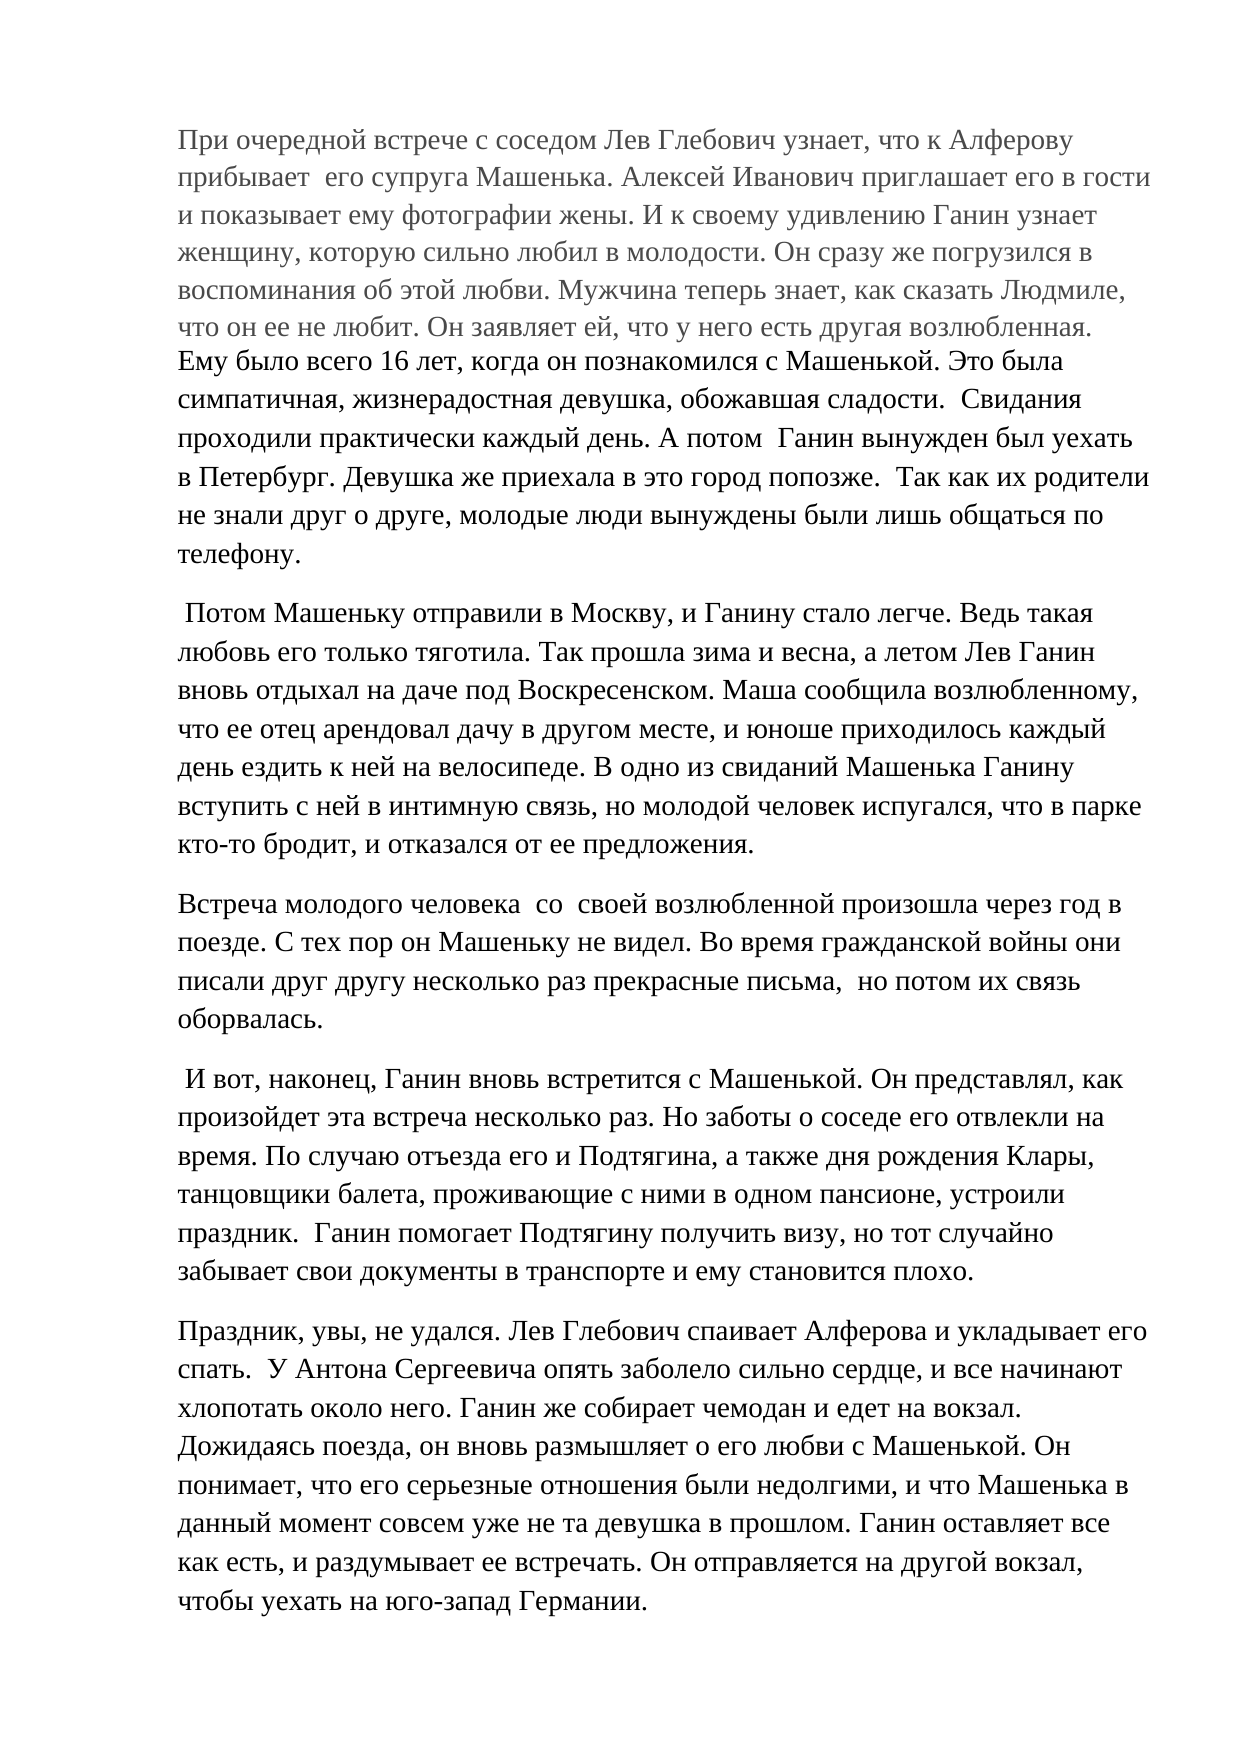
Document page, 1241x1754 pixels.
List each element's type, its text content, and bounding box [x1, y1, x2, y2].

text Потом Машеньку отправили в Москву, и Ганину стало легче. Ведь такая любовь его только тяготила. Так прошла зима и весна, а летом Лев Ганин вновь отдыхал на даче под Воскресенском. Маша сообщила возлюбленному, что ее отец арендовал дачу в другом месте, и юноше приходилось каждый день ездить к ней на велосипеде. В одно из свиданий Машенька Ганину вступить с ней в интимную связь, но молодой человек испугался, что в парке кто-то бродит, и отказался от ее предложения. [177, 595, 1152, 860]
text При очередной встрече с соседом Лев Глебович узнает, что к Алферову прибывает его супруга Машенька. Алексей Иванович приглашает его в гости и показывает ему фотографии жены. И к своему удивлению Ганин узнает женщину, которую сильно любил в молодости. Он сразу же погрузился в воспоминания об этой любви. Мужчина теперь знает, как сказать Людмиле, что он ее не любит. Он заявляет ей, что у него есть другая возлюбленная. [177, 118, 1152, 343]
text Праздник, увы, не удался. Лев Глебович спаивает Алферова и укладывает его спать. У Антона Сергеевича опять заболело сильно сердце, и все начинают хлопотать около него. Ганин же собирает чемодан и едет на вокзал. Дожидаясь поезда, он вновь размышляет о его любви с Машенькой. Он понимает, что его серьезные отношения были недолгими, и что Машенька в данный момент совсем уже не та девушка в прошлом. Ганин оставляет все как есть, и раздумывает ее встречать. Он отправляется на другой вокзал, чтобы уехать на юго-запад Германии. [177, 1313, 1152, 1616]
text И вот, наконец, Ганин вновь встретится с Машенькой. Он представлял, как произойдет эта встреча несколько раз. Но заботы о соседе его отвлекли на время. По случаю отъезда его и Подтягина, а также дня рождения Клары, танцовщики балета, проживающие с ними в одном пансионе, устроили праздник. Ганин помогает Подтягину получить визу, но тот случайно забывает свои документы в транспорте и ему становится плохо. [177, 1061, 1152, 1287]
text Встреча молодого человека со своей возлюбленной произошла через год в поезде. С тех пор он Машеньку не видел. Во время гражданской войны они писали друг другу несколько раз прекрасные письма, но потом их связь оборвалась. [177, 886, 1152, 1035]
text Ему было всего 16 лет, когда он познакомился с Машенькой. Это была симпатичная, жизнерадостная девушка, обожавшая сладости. Свидания проходили практически каждый день. А потом Ганин вынужден был уехать в Петербург. Девушка же приехала в это город попозже. Так как их родители не знали друг о друге, молодые люди вынуждены были лишь общаться по телефону. [177, 343, 1152, 569]
